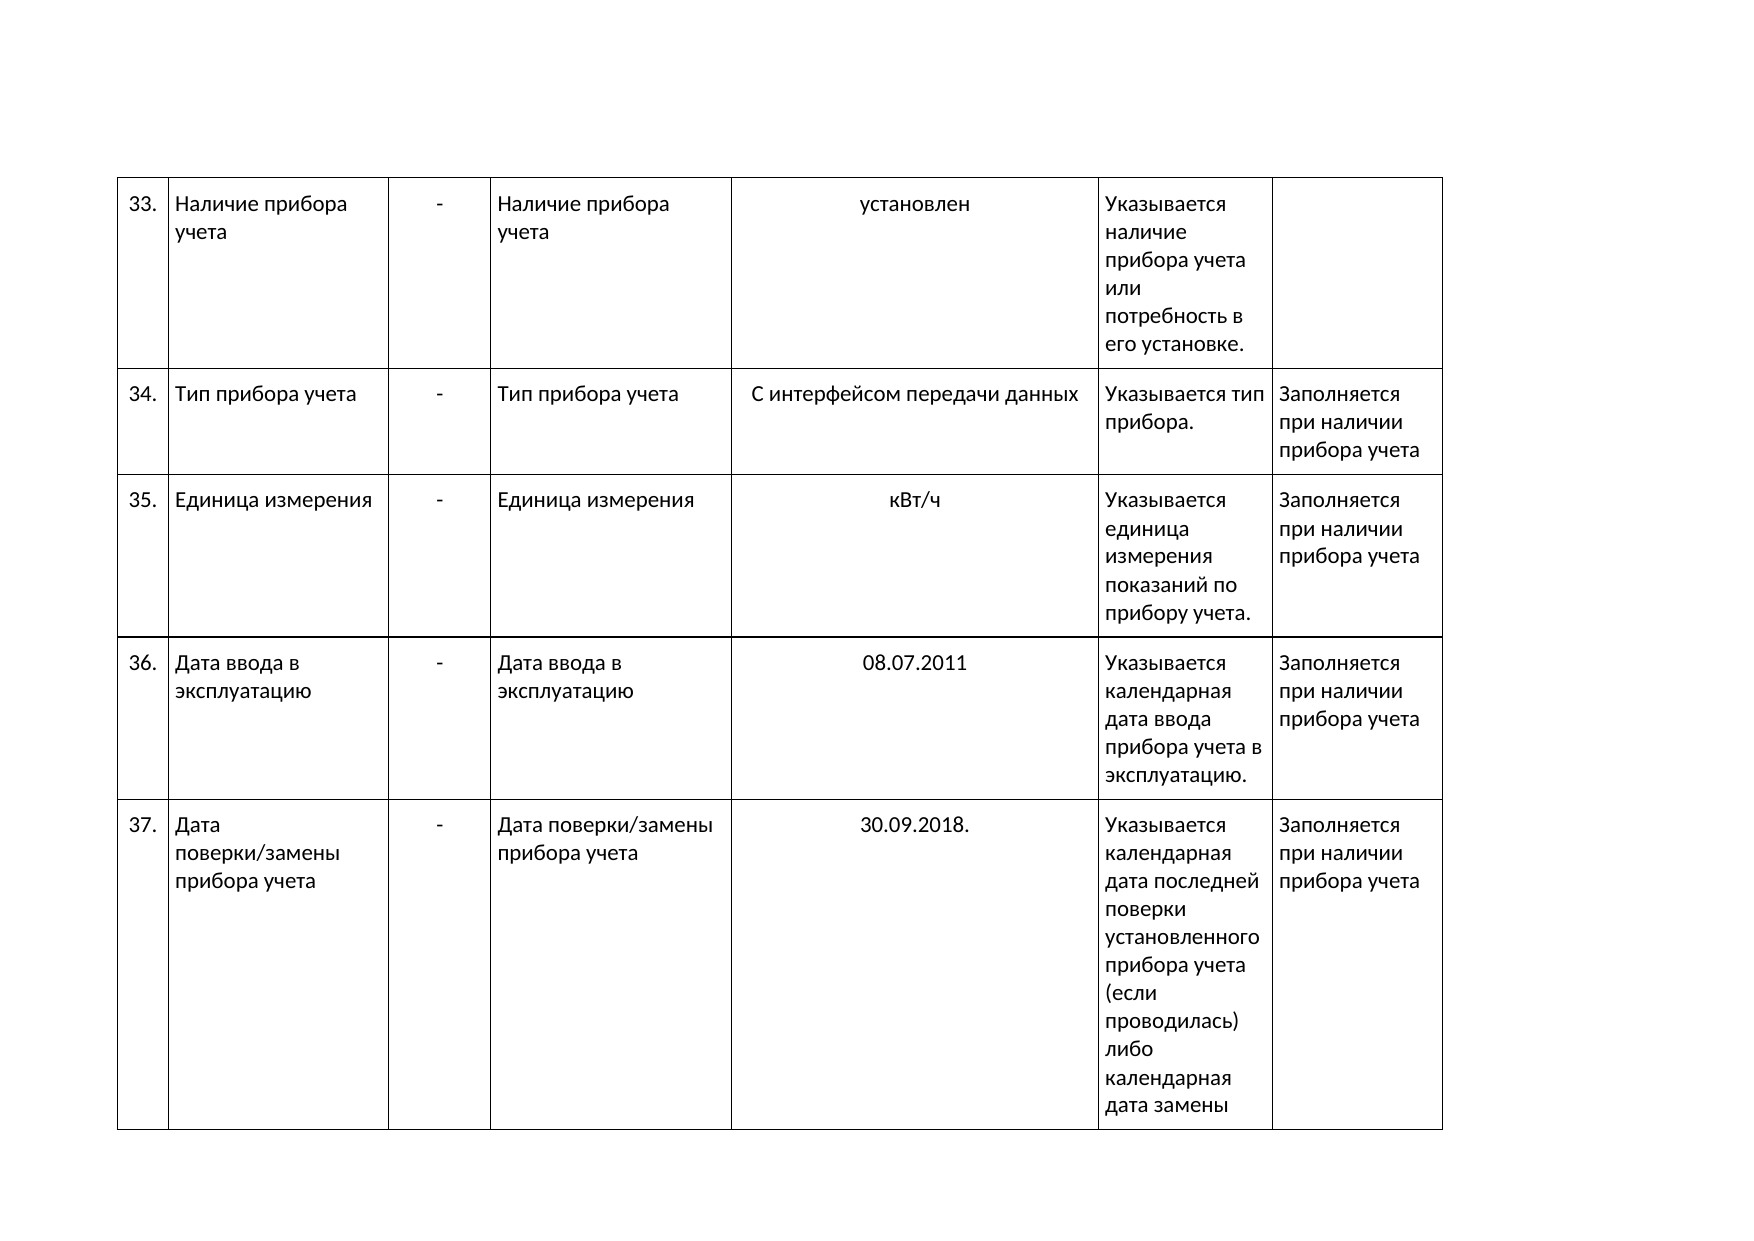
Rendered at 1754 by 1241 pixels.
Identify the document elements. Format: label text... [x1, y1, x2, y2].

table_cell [491, 800, 731, 1129]
table_cell 36. [118, 638, 168, 799]
table_cell Тип прибора учета [169, 369, 388, 474]
table_cell установлен [732, 178, 1098, 368]
table_cell 33. [118, 178, 168, 368]
table_cell - [389, 475, 490, 636]
table_cell Дата ввода в эксплуатацию [491, 638, 731, 799]
table_cell Наличие прибора учета [491, 178, 731, 368]
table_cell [169, 800, 388, 1129]
table_cell Единица измерения [491, 475, 731, 636]
table_cell С интерфейсом передачи данных [732, 369, 1098, 474]
table_cell - [389, 638, 490, 799]
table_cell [1099, 800, 1272, 1129]
table_cell - [389, 369, 490, 474]
table_cell - [389, 800, 490, 1129]
table_cell 30.09.2018. [732, 800, 1098, 1129]
table_cell Указывается единица измерения показаний по прибору учета. [1099, 475, 1272, 636]
table_cell Заполняется при наличии прибора учета [1273, 369, 1442, 474]
table_cell 37. [118, 800, 168, 1129]
table_cell Дата ввода в эксплуатацию [169, 638, 388, 799]
table_cell Единица измерения [169, 475, 388, 636]
table_cell Наличие прибора учета [169, 178, 388, 368]
table_cell Указывается наличие прибора учета или потребность в его установке. [1099, 178, 1272, 368]
table_cell Указывается тип прибора. [1099, 369, 1272, 474]
table_cell 08.07.2011 [732, 638, 1098, 799]
table_cell Заполняется при наличии прибора учета [1273, 475, 1442, 636]
table_cell Тип прибора учета [491, 369, 731, 474]
table_cell 35. [118, 475, 168, 636]
table_cell [1273, 178, 1442, 368]
table_cell Заполняется при наличии прибора учета [1273, 638, 1442, 799]
table_cell Указывается календарная дата ввода прибора учета в эксплуатацию. [1099, 638, 1272, 799]
table_cell 34. [118, 369, 168, 474]
table_cell - [389, 178, 490, 368]
table_cell кВт/ч [732, 475, 1098, 636]
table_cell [1273, 800, 1442, 1129]
